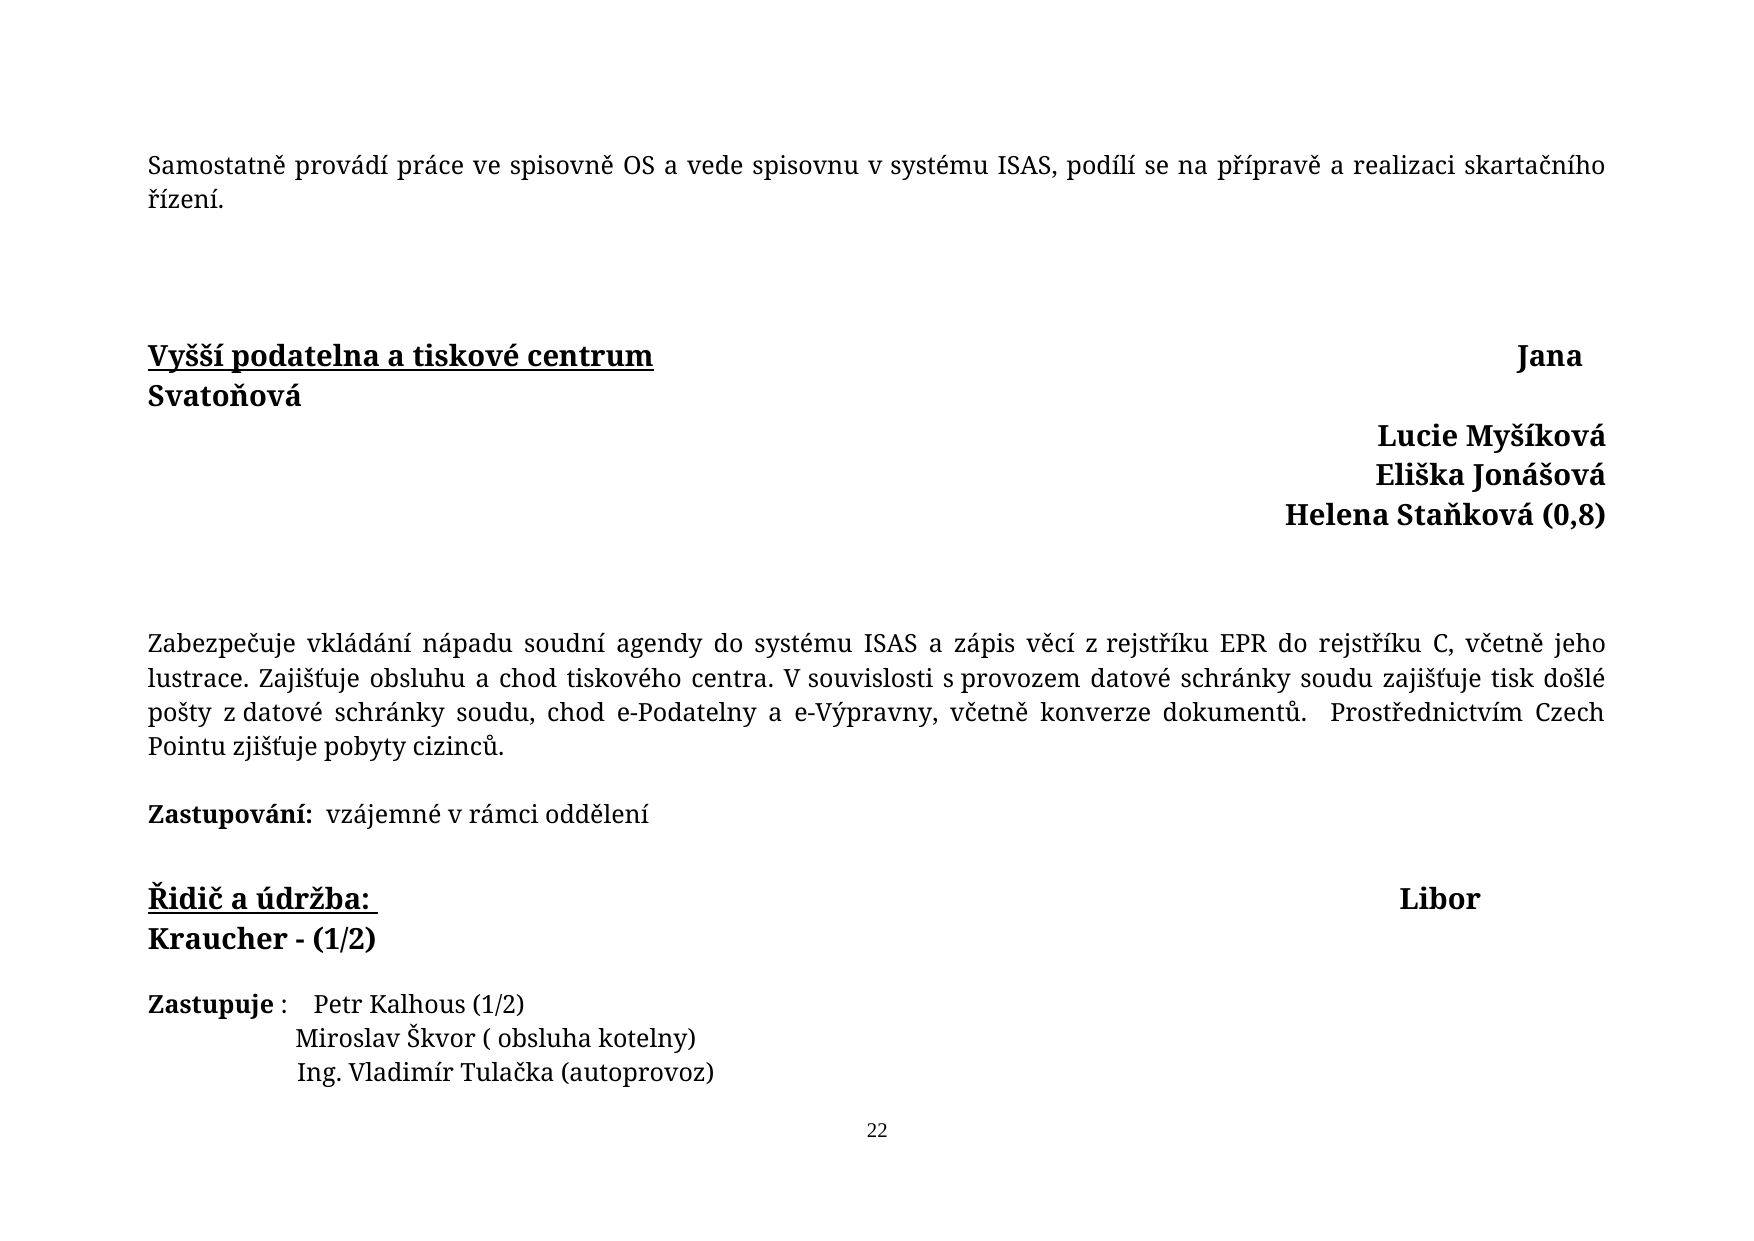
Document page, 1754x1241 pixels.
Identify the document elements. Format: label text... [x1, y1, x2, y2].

text Ing. Vladimír Tulačka (autoprovoz) [148, 1054, 1606, 1088]
text Zabezpečuje vkládání nápadu soudní agendy do systému ISAS a zápis věcí z rejstříku EPR do rejstříku C, včetně jeho lustrace. Zajišťuje obsluhu a chod tiskového centra. V souvislosti s provozem datové schránky soudu zajišťuje tisk došlé pošty z datové schránky soudu, chod e-Podatelny a e-Výpravny, včetně konverze dokumentů. Prostřednictvím Czech Pointu zjišťuje pobyty cizinců. [148, 626, 1606, 762]
text Miroslav Škvor ( obsluha kotelny) [221, 1020, 1606, 1054]
text Zastupování: vzájemné v rámci oddělení [148, 796, 1606, 831]
text Lucie Myšíková [148, 415, 1606, 454]
text Řidič a údržba: Libor Kraucher - (1/2) [148, 878, 1606, 958]
text Zastupuje : Petr Kalhous (1/2) [148, 986, 1606, 1020]
text Vyšší podatelna a tiskové centrum Jana Svatoňová [148, 336, 1606, 415]
text Samostatně provádí práce ve spisovně OS a vede spisovnu v systému ISAS, podílí se na přípravě a realizaci skartačního řízení. [148, 148, 1606, 216]
text Helena Staňková (0,8) [148, 494, 1606, 534]
text Eliška Jonášová [148, 454, 1606, 494]
